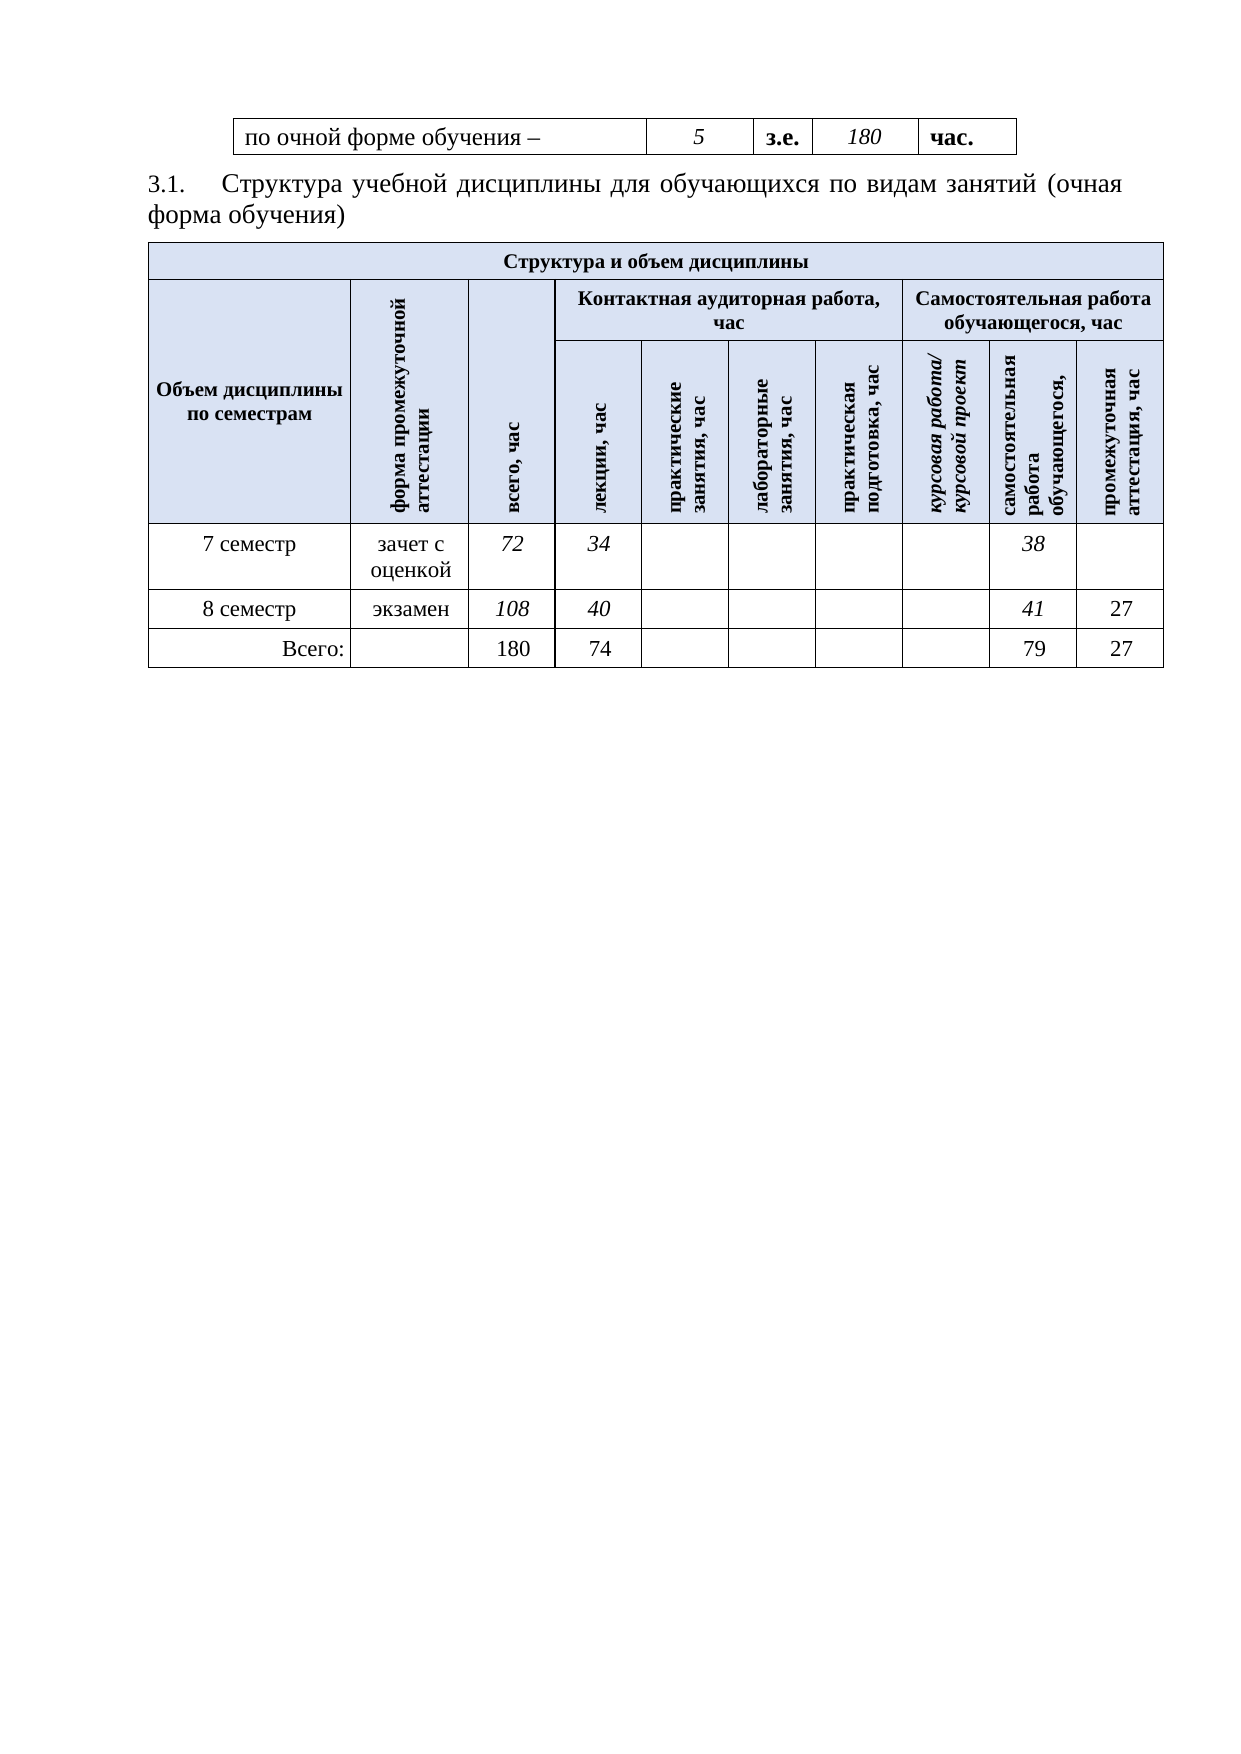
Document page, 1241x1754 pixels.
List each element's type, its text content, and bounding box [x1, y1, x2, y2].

table_cell [729, 629, 815, 667]
table_cell Объем дисциплины по семестрам [149, 280, 350, 523]
table_cell 180 [469, 629, 554, 667]
table_cell 74 [556, 629, 641, 667]
table_cell 38 [990, 524, 1076, 588]
table_cell 27 [1077, 629, 1163, 667]
table_cell [816, 629, 902, 667]
table_header Структура и объем дисциплины [149, 243, 1163, 279]
table_cell [729, 524, 815, 588]
table_cell [903, 629, 989, 667]
table_header 5 [647, 119, 753, 153]
table_cell [642, 590, 728, 628]
table_cell 40 [556, 590, 641, 628]
subtitle Структура учебной дисциплины для обучающихся по видам занятий (очная форма обучения) [148, 167, 1122, 229]
table_cell [903, 524, 989, 588]
table_cell 79 [990, 629, 1076, 667]
table_cell зачет с оценкой [351, 524, 468, 588]
table_cell [729, 590, 815, 628]
table_cell [816, 590, 902, 628]
table_cell Всего: [149, 629, 350, 667]
table_cell Контактная аудиторная работа, час [556, 280, 902, 340]
table_header час. [919, 119, 1016, 153]
table_cell 108 [469, 590, 554, 628]
table_cell 27 [1077, 590, 1163, 628]
table_cell [642, 629, 728, 667]
table_cell лекции, час [556, 341, 641, 523]
table_cell практическая подготовка, час [816, 341, 902, 523]
table_cell курсовая работа/ курсовой проект [903, 341, 989, 523]
table_cell 41 [990, 590, 1076, 628]
table_header по очной форме обучения – [234, 119, 646, 153]
table_cell 34 [556, 524, 641, 588]
table_cell промежуточная аттестация, час [1077, 341, 1163, 523]
table_cell лабораторные занятия, час [729, 341, 815, 523]
table_cell самостоятельная работа обучающегося, час [990, 341, 1076, 523]
table_cell [642, 524, 728, 588]
table_header з.е. [754, 119, 812, 153]
table_cell 8 семестр [149, 590, 350, 628]
table_cell [816, 524, 902, 588]
table_cell всего, час [469, 280, 554, 523]
table_cell Самостоятельная работа обучающегося, час [903, 280, 1163, 340]
table_cell [1077, 524, 1163, 588]
table_cell 7 семестр [149, 524, 350, 588]
table_cell [351, 629, 468, 667]
table_cell 72 [469, 524, 554, 588]
table_header 180 [813, 119, 918, 153]
table_cell экзамен [351, 590, 468, 628]
table_cell [903, 590, 989, 628]
table_cell форма промежуточной аттестации [351, 280, 468, 523]
table_cell практические занятия, час [642, 341, 728, 523]
